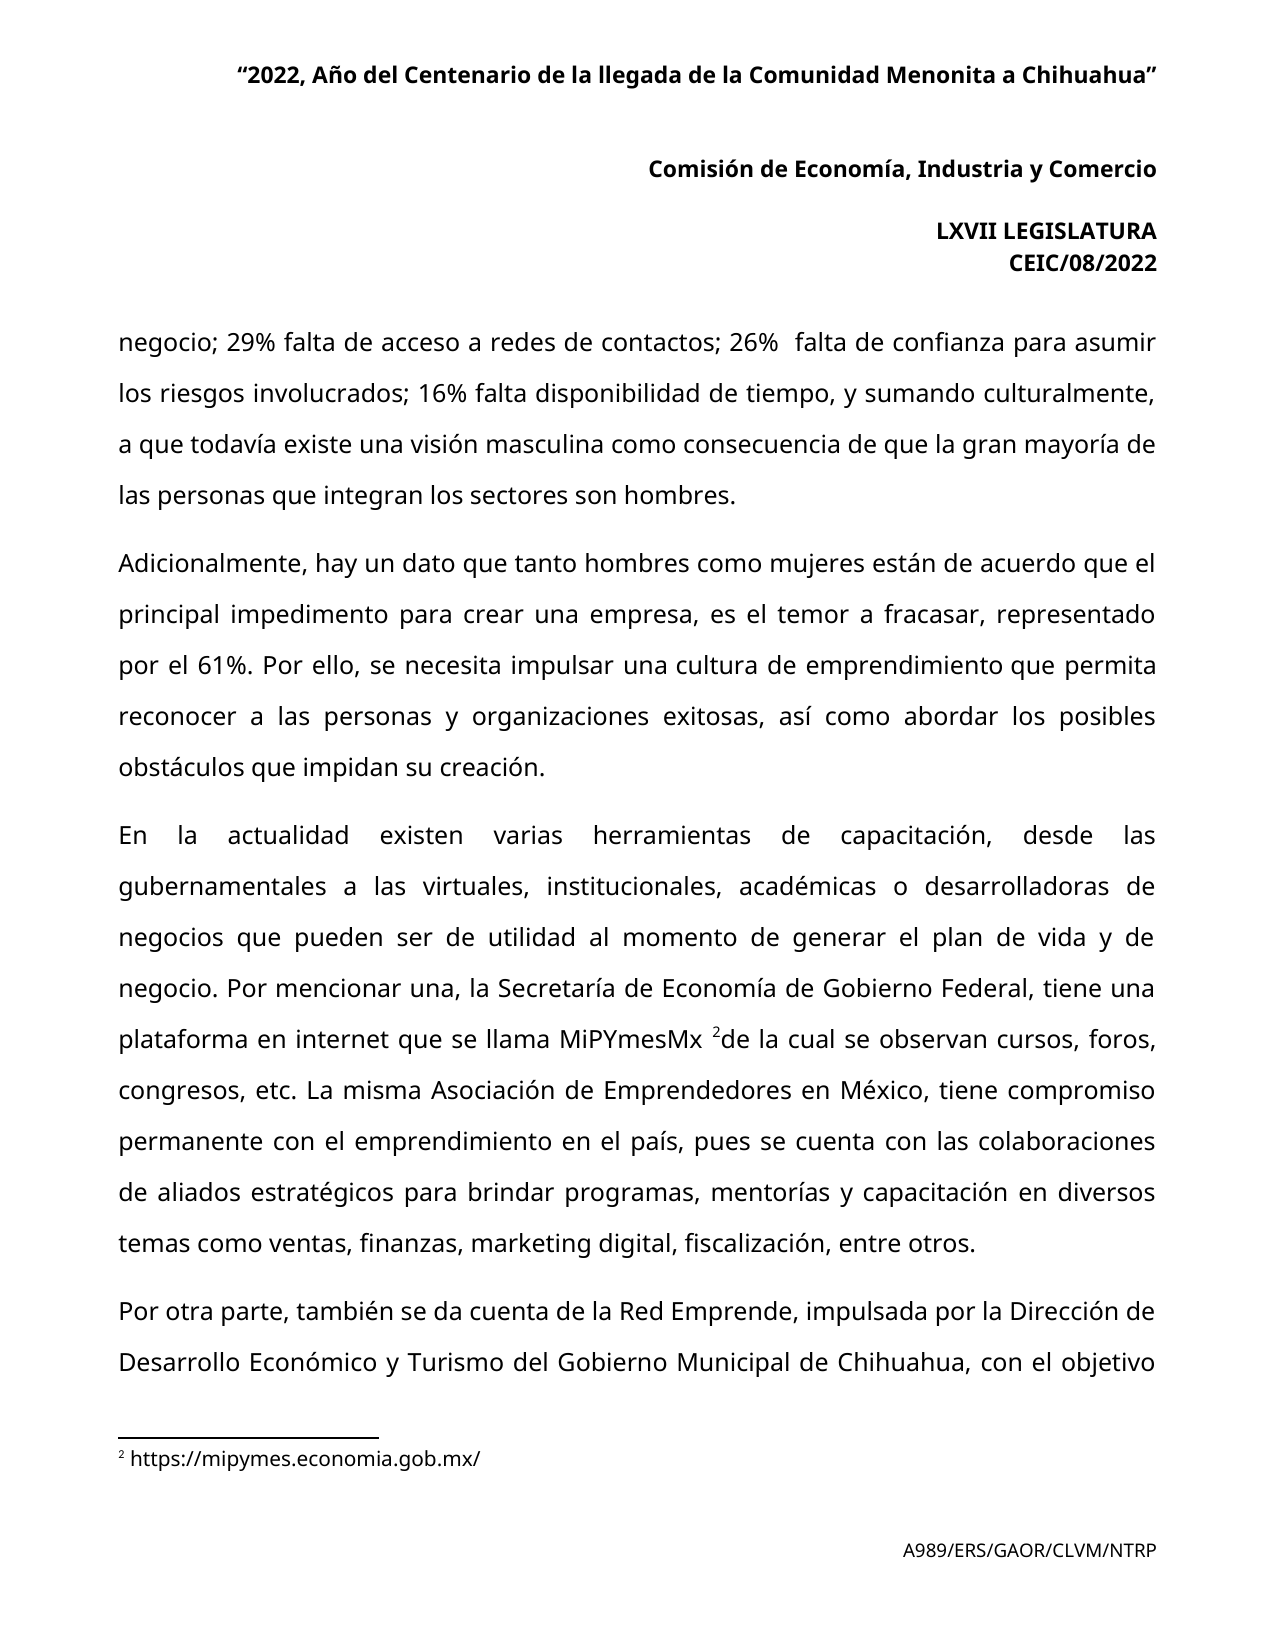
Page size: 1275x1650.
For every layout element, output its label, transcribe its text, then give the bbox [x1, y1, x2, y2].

text En la actualidad existen varias herramientas de capacitación, desde las gubernamentales a las virtuales, institucionales, académicas o desarrolladoras de negocios que pueden ser de utilidad al momento de generar el plan de vida y de negocio. Por mencionar una, la Secretaría de Economía de Gobierno Federal, tiene una plataforma en internet que se llama MiPYmesMx de la cual se observan cursos, foros, congresos, etc. La misma Asociación de Emprendedores en México, tiene compromiso permanente con el emprendimiento en el país, pues se cuenta con las colaboraciones de aliados estratégicos para brindar programas, mentorías y capacitación en diversos temas como ventas, finanzas, marketing digital, fiscalización, entre otros. [118, 818, 1157, 1260]
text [118, 325, 1157, 512]
text Adicionalmente, hay un dato que tanto hombres como mujeres están de acuerdo que el principal impedimento para crear una empresa, es el temor a fracasar, representado por el 61%. Por ello, se necesita impulsar una cultura de emprendimiento que permita reconocer a las personas y organizaciones exitosas, así como abordar los posibles obstáculos que impidan su creación. [118, 546, 1157, 784]
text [118, 1294, 1157, 1379]
